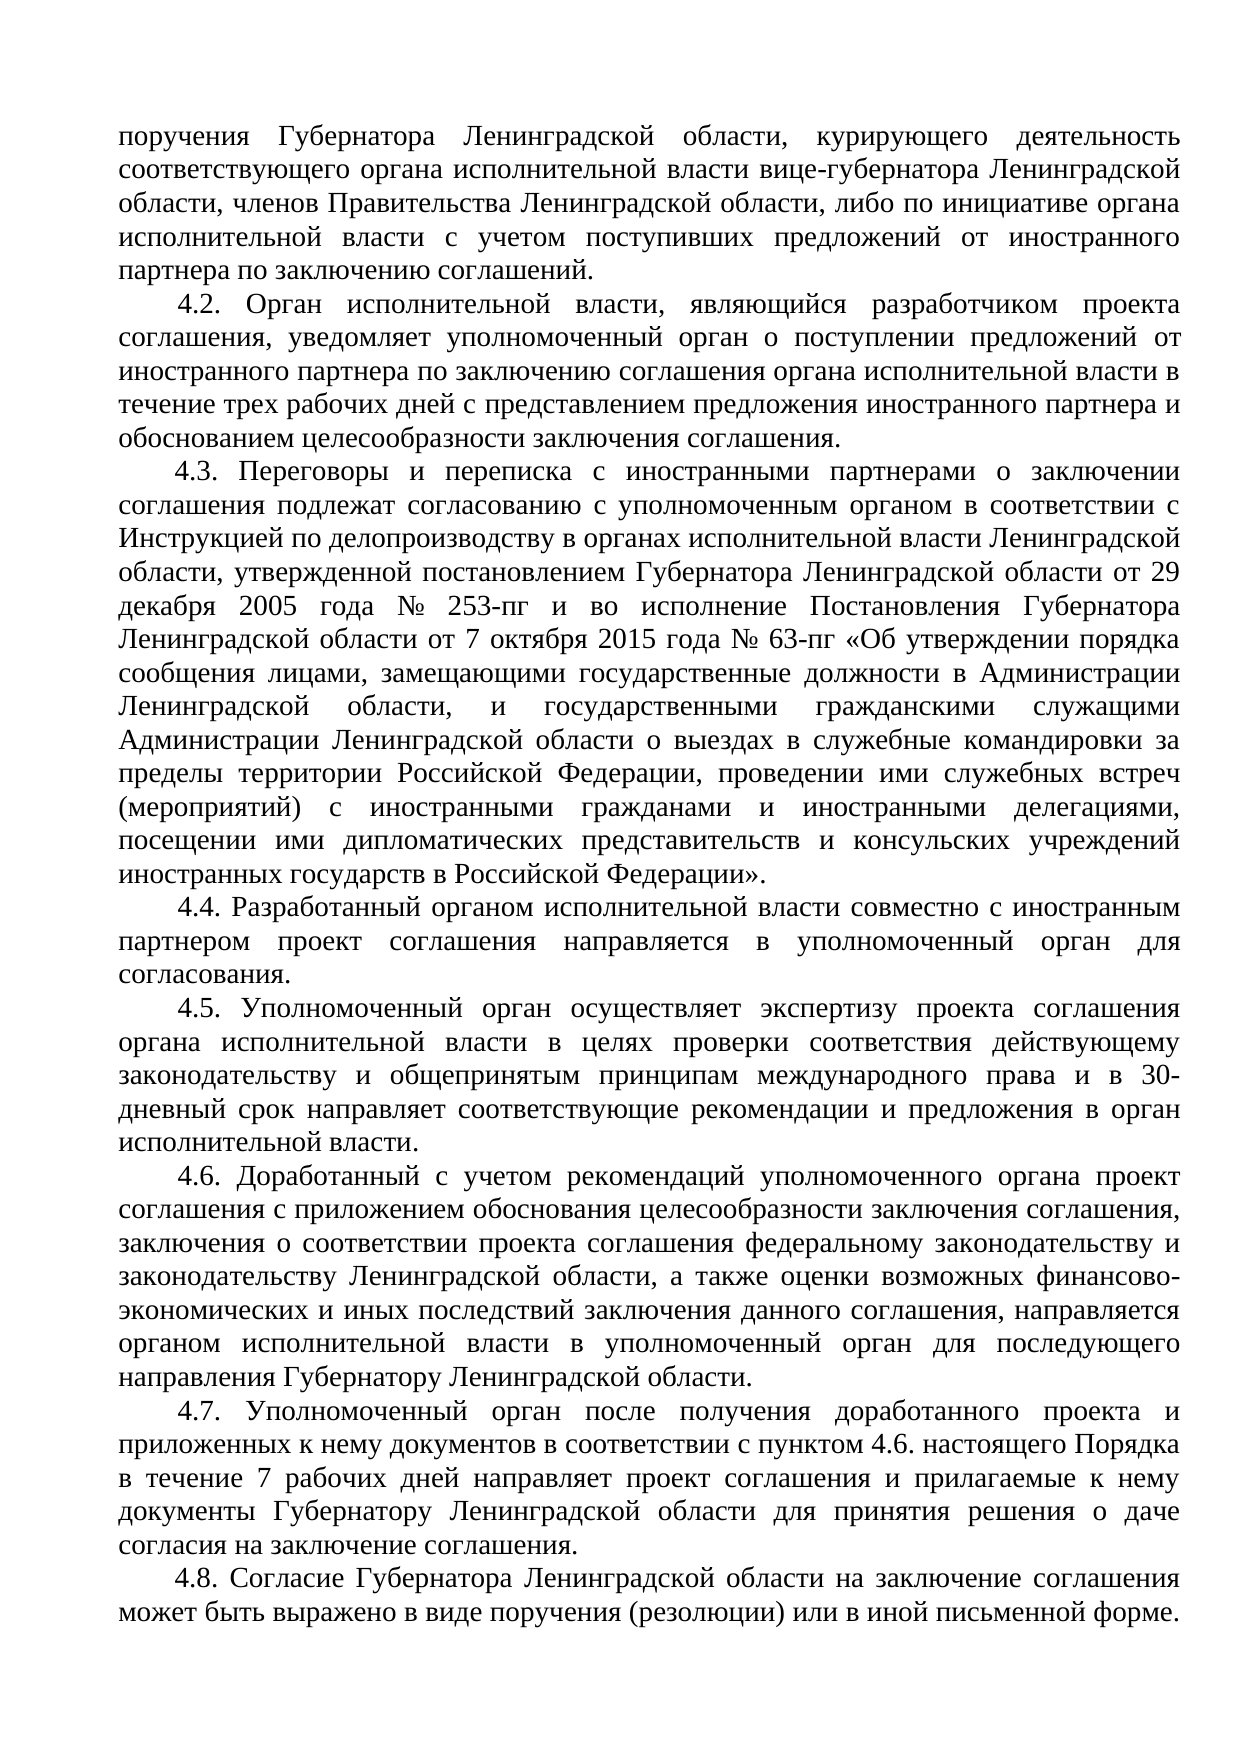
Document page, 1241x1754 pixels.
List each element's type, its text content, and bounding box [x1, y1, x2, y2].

text 4.6. Доработанный с учетом рекомендаций уполномоченного органа проект соглашения с приложением обоснования целесообразности заключения соглашения, заключения о соответствии проекта соглашения федеральному законодательству и законодательству Ленинградской области, а также оценки возможных финансово-экономических и иных последствий заключения данного соглашения, направляется органом исполнительной власти в уполномоченный орган для последующего направления Губернатору Ленинградской области. [118, 1158, 1181, 1393]
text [118, 118, 1181, 286]
text 4.4. Разработанный органом исполнительной власти совместно с иностранным партнером проект соглашения направляется в уполномоченный орган для согласования. [118, 889, 1181, 990]
text 4.5. Уполномоченный орган осуществляет экспертизу проекта соглашения органа исполнительной власти в целях проверки соответствия действующему законодательству и общепринятым принципам международного права и в 30-дневный срок направляет соответствующие рекомендации и предложения в орган исполнительной власти. [118, 990, 1181, 1158]
text 4.3. Переговоры и переписка с иностранными партнерами о заключении соглашения подлежат согласованию с уполномоченным органом в соответствии с Инструкцией по делопроизводству в органах исполнительной власти Ленинградской области, утвержденной постановлением Губернатора Ленинградской области от 29 декабря 2005 года № 253-пг и во исполнение Постановления Губернатора Ленинградской области от 7 октября 2015 года № 63-пг «Об утверждении порядка сообщения лицами, замещающими государственные должности в Администрации Ленинградской области, и государственными гражданскими служащими Администрации Ленинградской области о выездах в служебные командировки за пределы территории Российской Федерации, проведении ими служебных встреч (мероприятий) с иностранными гражданами и иностранными делегациями, посещении ими дипломатических представительств и консульских учреждений иностранных государств в Российской Федерации». [118, 453, 1181, 889]
text 4.2. Орган исполнительной власти, являющийся разработчиком проекта соглашения, уведомляет уполномоченный орган о поступлении предложений от иностранного партнера по заключению соглашения органа исполнительной власти в течение трех рабочих дней с представлением предложения иностранного партнера и обоснованием целесообразности заключения соглашения. [118, 286, 1181, 453]
text 4.7. Уполномоченный орган после получения доработанного проекта и приложенных к нему документов в соответствии с пунктом 4.6. настоящего Порядка в течение 7 рабочих дней направляет проект соглашения и прилагаемые к нему документы Губернатору Ленинградской области для принятия решения о даче согласия на заключение соглашения. [118, 1393, 1181, 1560]
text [118, 1560, 1181, 1627]
